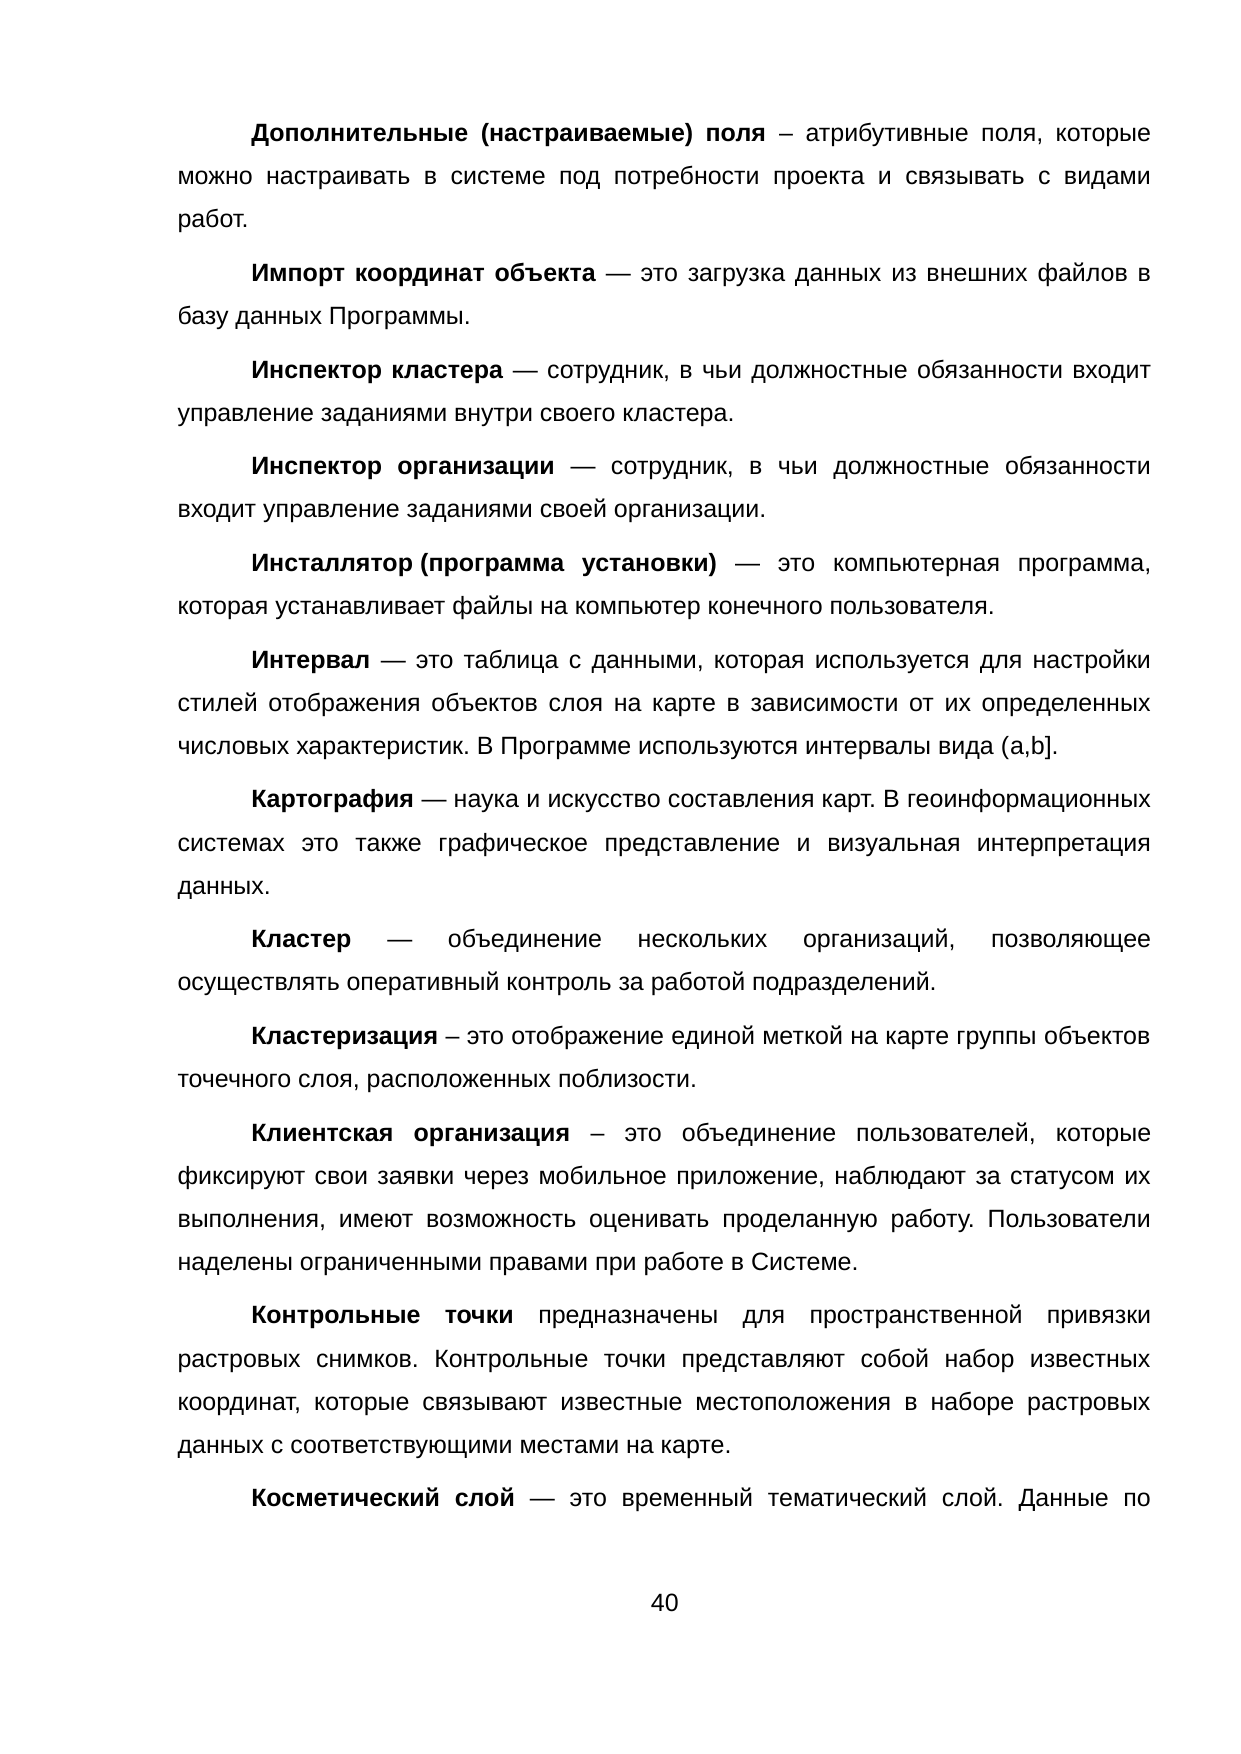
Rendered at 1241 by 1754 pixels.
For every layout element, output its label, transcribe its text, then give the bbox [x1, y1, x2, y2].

text Контрольные точки предназначены для пространственной привязки растровых снимков. Контрольные точки представляют собой набор известных координат, которые связывают известные местоположения в наборе растровых данных с соответствующими местами на карте. [177, 1300, 1152, 1458]
text Кластеризация – это отображение единой меткой на карте группы объектов точечного слоя, расположенных поблизости. [177, 1021, 1152, 1093]
text Инсталлятор (программа установки) — это компьютерная программа, которая устанавливает файлы на компьютер конечного пользователя. [177, 548, 1152, 620]
text Инспектор организации — сотрудник, в чьи должностные обязанности входит управление заданиями своей организации. [177, 451, 1152, 523]
text Инспектор кластера — сотрудник, в чьи должностные обязанности входит управление заданиями внутри своего кластера. [177, 354, 1152, 426]
text Клиентская организация – это объединение пользователей, которые фиксируют свои заявки через мобильное приложение, наблюдают за статусом их выполнения, имеют возможность оценивать проделанную работу. Пользователи наделены ограниченными правами при работе в Системе. [177, 1117, 1152, 1276]
text Кластер — объединение нескольких организаций, позволяющее осуществлять оперативный контроль за работой подразделений. [177, 924, 1152, 996]
text Картография — наука и искусство составления карт. В геоинформационных системах это также графическое представление и визуальная интерпретация данных. [177, 784, 1152, 899]
text Дополнительные (настраиваемые) поля – атрибутивные поля, которые можно настраивать в системе под потребности проекта и связывать с видами работ. [177, 118, 1152, 233]
text Интервал — это таблица с данными, которая используется для настройки стилей отображения объектов слоя на карте в зависимости от их определенных числовых характеристик. В Программе используются интервалы вида (a,b]. [177, 644, 1152, 759]
text Импорт координат объекта — это загрузка данных из внешних файлов в базу данных Программы. [177, 258, 1152, 330]
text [177, 1483, 1152, 1512]
